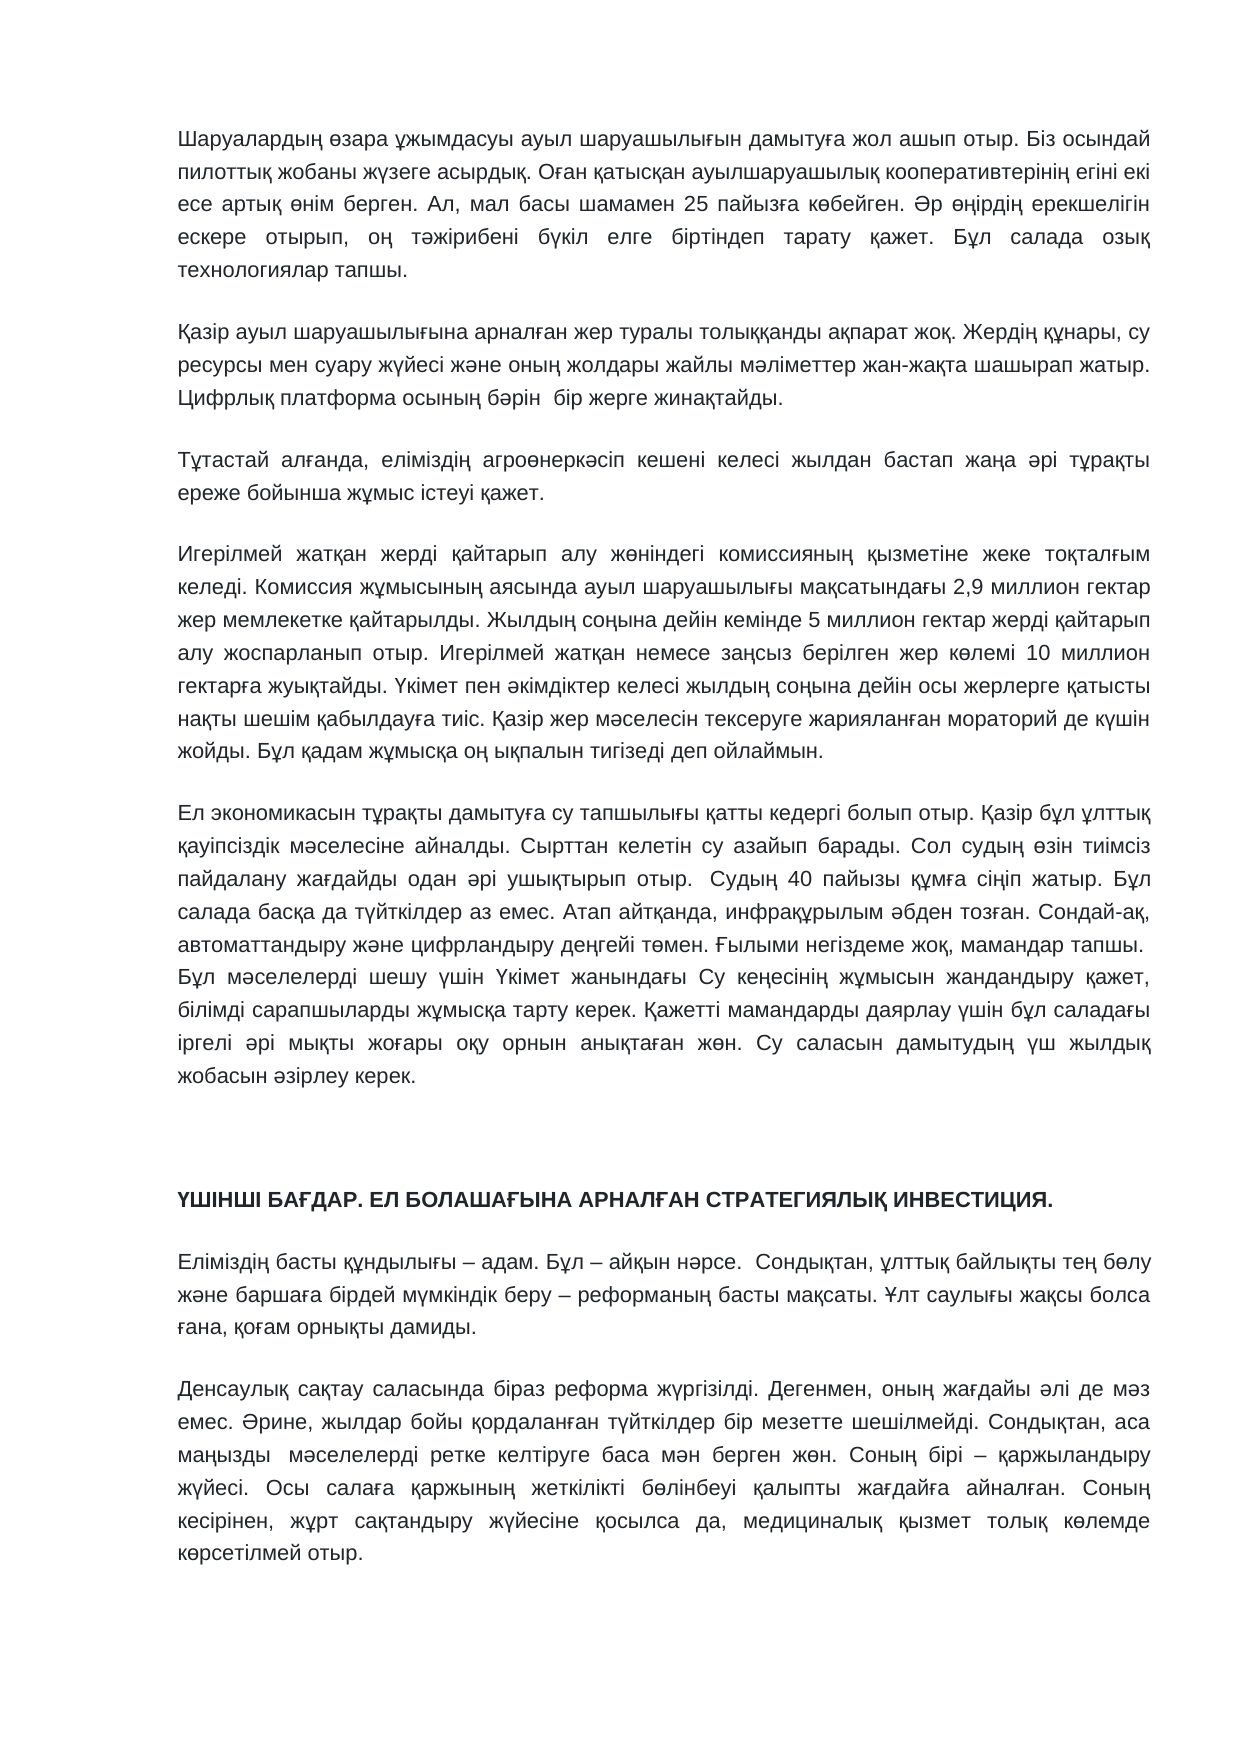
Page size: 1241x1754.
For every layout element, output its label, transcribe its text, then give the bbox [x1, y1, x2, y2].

text Игерілмей жатқан жерді қайтарып алу жөніндегі комиссияның қызметіне жеке тоқталғым келеді. Комиссия жұмысының аясында ауыл шаруашылығы мақсатындағы 2,9 миллион гектар жер мемлекетке қайтарылды. Жылдың соңына дейін кемінде 5 миллион гектар жерді қайтарып алу жоспарланып отыр. Игерілмей жатқан немесе заңсыз берілген жер көлемі 10 миллион гектарға жуықтайды. Үкімет пен әкімдіктер келесі жылдың соңына дейін осы жерлерге қатысты нақты шешім қабылдауға тиіс. Қазір жер мәселесін тексеруге жарияланған мораторий де күшін жойды. Бұл қадам жұмысқа оң ықпалын тигізеді деп ойлаймын. [177, 534, 1152, 763]
text ҮШІНШІ БАҒДАР. ЕЛ БОЛАШАҒЫНА АРНАЛҒАН СТРАТЕГИЯЛЫҚ ИНВЕСТИЦИЯ. [177, 1179, 1152, 1212]
text Шаруалардың өзара ұжымдасуы ауыл шаруашылығын дамытуға жол ашып отыр. Біз осындай пилоттық жобаны жүзеге асырдық. Оған қатысқан ауылшаруашылық кооперативтерінің егіні екі есе артық өнім берген. Ал, мал басы шамамен 25 пайызға көбейген. Әр өңірдің ерекшелігін ескере отырып, оң тәжірибені бүкіл елге біртіндеп тарату қажет. Бұл салада озық технологиялар тапшы. [177, 118, 1152, 282]
text Қазір ауыл шаруашылығына арналған жер туралы толыққанды ақпарат жоқ. Жердің құнары, су ресурсы мен суару жүйесі және оның жолдары жайлы мәліметтер жан-жақта шашырап жатыр. Цифрлық платформа осының бәрін бір жерге жинақтайды. [177, 311, 1152, 410]
text Тұтастай алғанда, еліміздің агроөнеркәсіп кешені келесі жылдан бастап жаңа әрі тұрақты ереже бойынша жұмыс істеуі қажет. [177, 439, 1152, 504]
text Денсаулық сақтау саласында біраз реформа жүргізілді. Дегенмен, оның жағдайы әлі де мәз емес. Әрине, жылдар бойы қордаланған түйткілдер бір мезетте шешілмейді. Сондықтан, аса маңызды мәселелерді ретке келтіруге баса мән берген жөн. Соның бірі – қаржыландыру жүйесі. Осы салаға қаржының жеткілікті бөлінбеуі қалыпты жағдайға айналған. Соның кесірінен, жұрт сақтандыру жүйесіне қосылса да, медициналық қызмет толық көлемде көрсетілмей отыр. [177, 1369, 1152, 1566]
text Еліміздің басты құндылығы – адам. Бұл – айқын нәрсе. Сондықтан, ұлттық байлықты тең бөлу және баршаға бірдей мүмкіндік беру – реформаның басты мақсаты. Ұлт саулығы жақсы болса ғана, қоғам орнықты дамиды. [177, 1241, 1152, 1339]
text Ел экономикасын тұрақты дамытуға су тапшылығы қатты кедергі болып отыр. Қазір бұл ұлттық қауіпсіздік мәселесіне айналды. Сырттан келетін су азайып барады. Сол судың өзін тиімсіз пайдалану жағдайды одан әрі ушықтырып отыр. Судың 40 пайызы құмға сіңіп жатыр. Бұл салада басқа да түйткілдер аз емес. Атап айтқанда, инфрақұрылым әбден тозған. Сондай-ақ, автоматтандыру және цифрландыру деңгейі төмен. Ғылыми негіздеме жоқ, мамандар тапшы. Бұл мәселелерді шешу үшін Үкімет жанындағы Су кеңесінің жұмысын жандандыру қажет, білімді сарапшыларды жұмысқа тарту керек. Қажетті мамандарды даярлау үшін бұл саладағы іргелі әрі мықты жоғары оқу орнын анықтаған жөн. Су саласын дамытудың үш жылдық жобасын әзірлеу керек. [177, 793, 1152, 1088]
